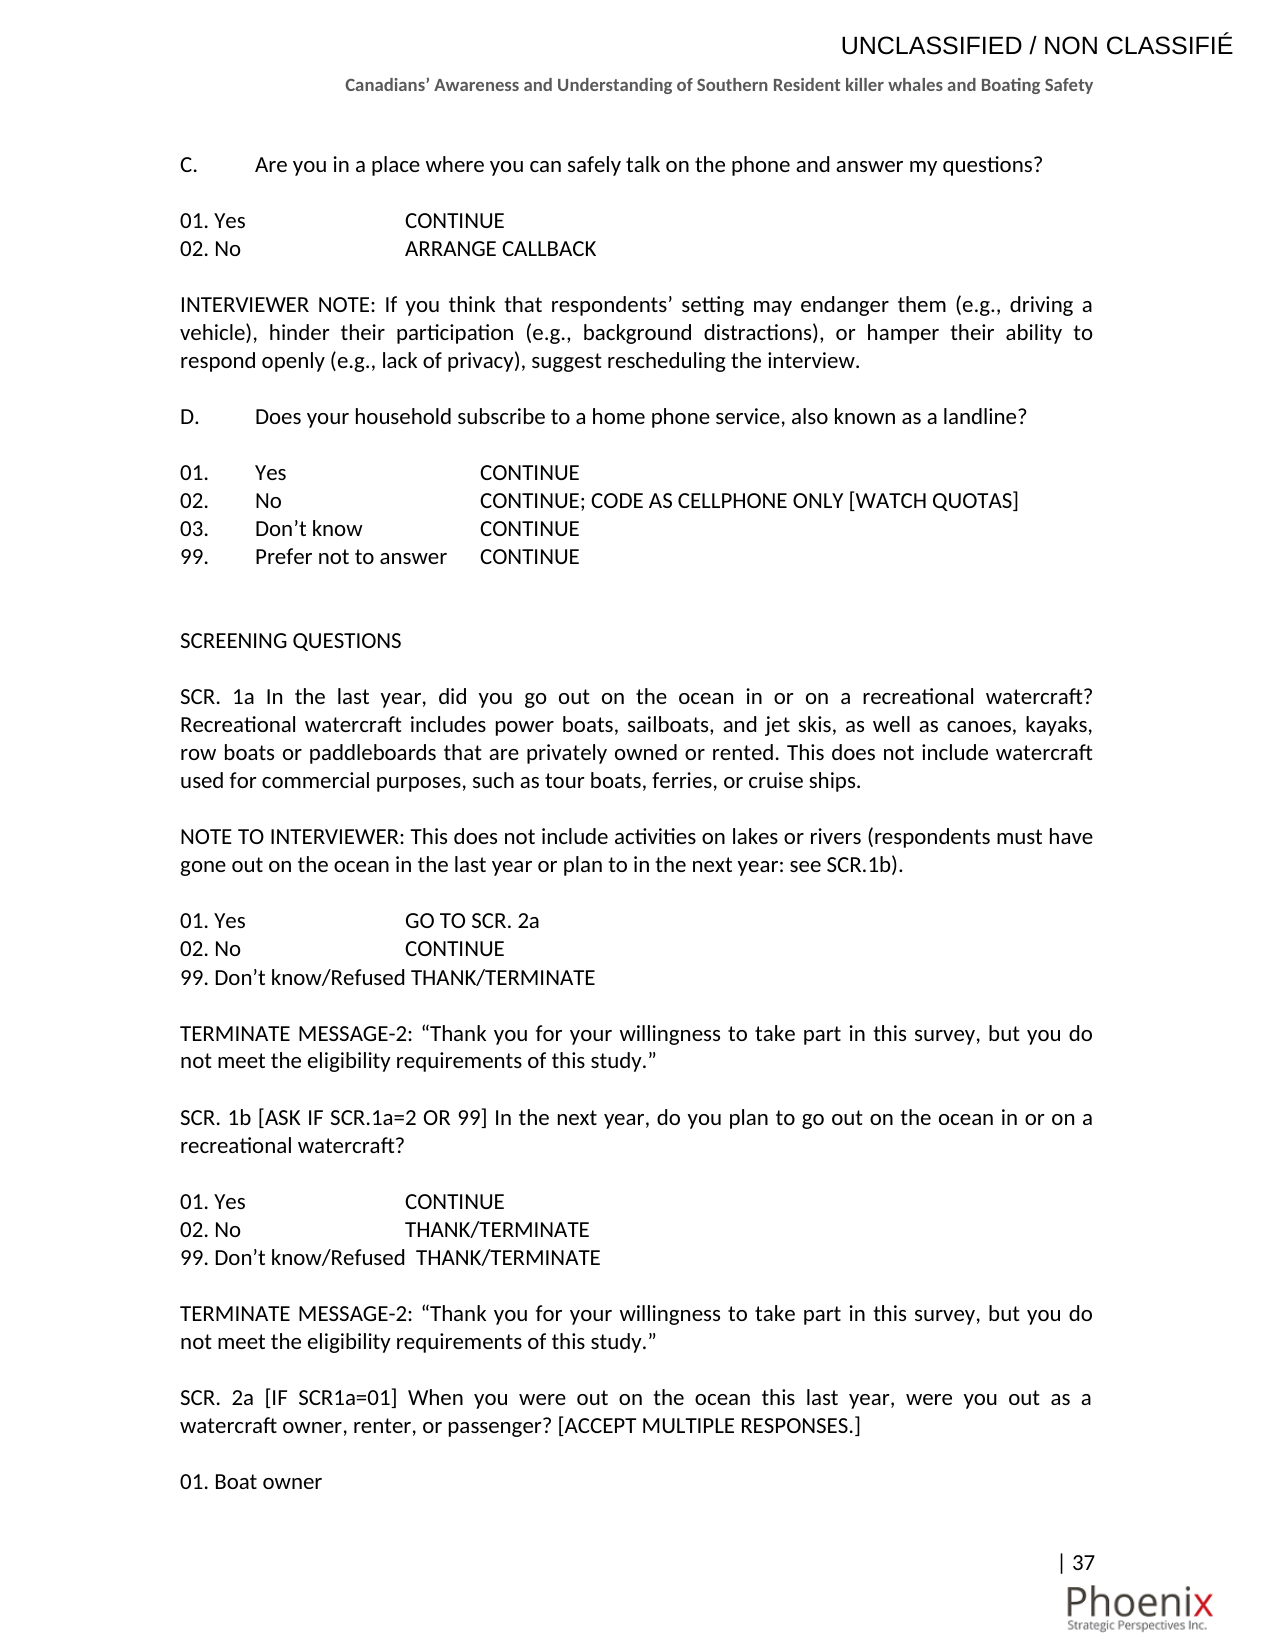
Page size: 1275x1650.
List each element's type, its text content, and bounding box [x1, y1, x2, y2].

text 02. No ARRANGE CALLBACK [180, 234, 1095, 262]
text 01. Yes CONTINUE [180, 1187, 1095, 1215]
text 99. Prefer not to answer CONTINUE [180, 542, 1095, 570]
text 03. Don’t know CONTINUE [180, 514, 1095, 542]
text 02. No CONTINUE; CODE AS CELLPHONE ONLY [WATCH QUOTAS] [180, 486, 1095, 514]
text 01. Yes CONTINUE [180, 458, 1095, 486]
text INTERVIEWER NOTE: If you think that respondents’ setting may endanger them (e.g., driving a vehicle), hinder their participation (e.g., background distractions), or hamper their ability to respond openly (e.g., lack of privacy), suggest rescheduling the interview. [180, 290, 1095, 374]
text TERMINATE MESSAGE-2: “Thank you for your willingness to take part in this survey, but you do not meet the eligibility requirements of this study.” [180, 1299, 1095, 1355]
text D. Does your household subscribe to a home phone service, also known as a landline? [180, 402, 1095, 430]
text SCREENING QUESTIONS [180, 626, 1095, 654]
text 01. Yes CONTINUE [180, 206, 1095, 234]
text 02. No THANK/TERMINATE [180, 1215, 1095, 1243]
text 02. No CONTINUE [180, 934, 1095, 963]
text NOTE TO INTERVIEWER: This does not include activities on lakes or rivers (respondents must have gone out on the ocean in the last year or plan to in the next year: see SCR.1b). [180, 822, 1095, 878]
text 99. Don’t know/Refused THANK/TERMINATE [180, 1243, 1095, 1271]
text SCR. 1b [ASK IF SCR.1a=2 OR 99] In the next year, do you plan to go out on the ocean in or on a recreational watercraft? [180, 1103, 1095, 1159]
text TERMINATE MESSAGE-2: “Thank you for your willingness to take part in this survey, but you do not meet the eligibility requirements of this study.” [180, 1019, 1095, 1075]
text SCR. 2a [IF SCR1a=01] When you were out on the ocean this last year, were you out as a watercraft owner, renter, or passenger? [ACCEPT MULTIPLE RESPONSES.] [180, 1383, 1095, 1439]
text 99. Don’t know/Refused THANK/TERMINATE [180, 963, 1095, 991]
text 01. Boat owner [180, 1467, 1095, 1495]
text C. Are you in a place where you can safely talk on the phone and answer my questions? [180, 150, 1095, 178]
picture [1062, 1585, 1214, 1636]
text 01. Yes GO TO SCR. 2a [180, 907, 1095, 934]
text SCR. 1a In the last year, did you go out on the ocean in or on a recreational watercraft? Recreational watercraft includes power boats, sailboats, and jet skis, as well as canoes, kayaks, row boats or paddleboards that are privately owned or rented. This does not include watercraft used for commercial purposes, such as tour boats, ferries, or cruise ships. [180, 682, 1095, 794]
